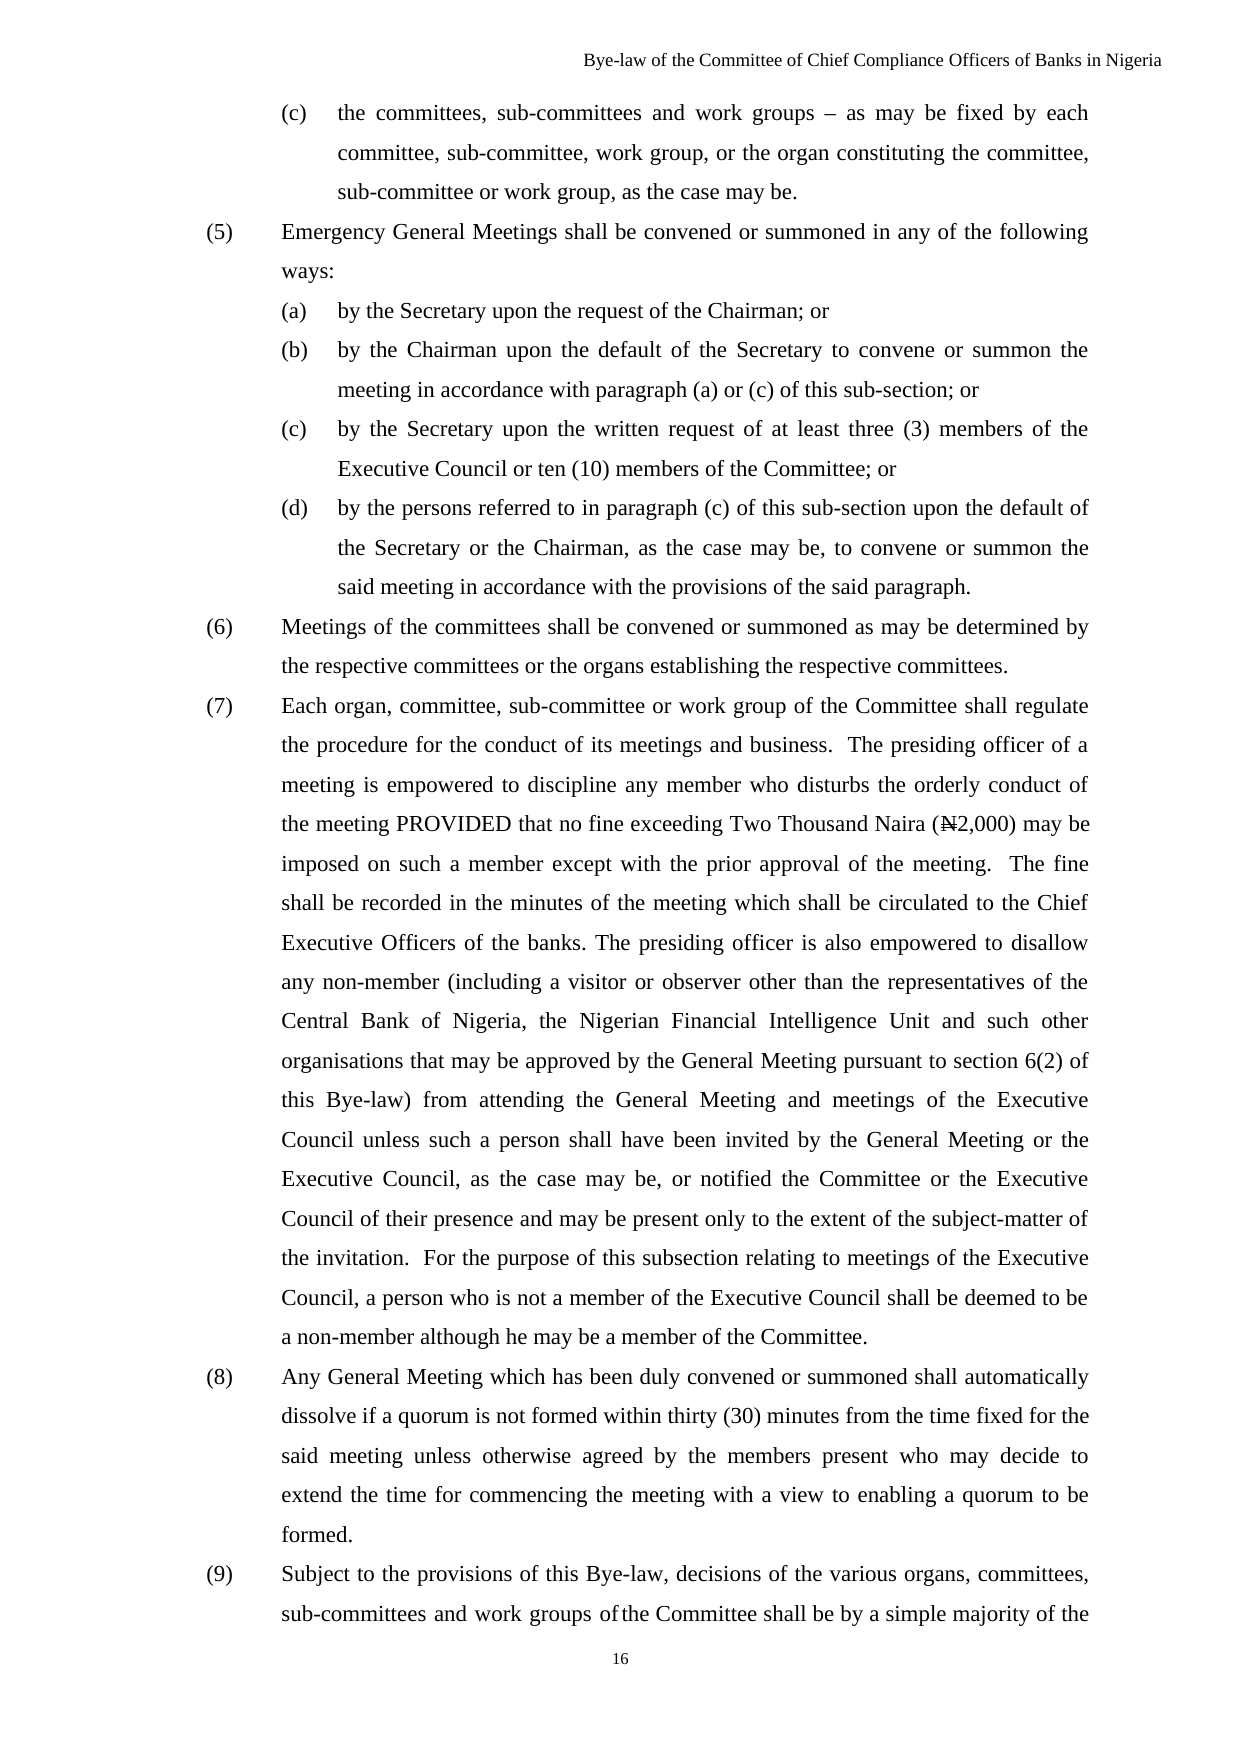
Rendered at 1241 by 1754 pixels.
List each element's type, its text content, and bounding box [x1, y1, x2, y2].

list by the Chairman upon the default of the Secretary to convene or summon the meeting in accordance with paragraph (a) or (c) of this sub-section; or [281, 336, 1090, 402]
list by the Secretary upon the written request of at least three (3) members of the Executive Council or ten (10) members of the Committee; or [281, 415, 1090, 481]
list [206, 1560, 1090, 1626]
list the committees, sub-committees and work groups – as may be fixed by each committee, sub-committee, work group, or the organ constituting the committee, sub-committee or work group, as the case may be. [281, 99, 1090, 205]
list by the persons referred to in paragraph (c) of this sub-section upon the default of the Secretary or the Chairman, as the case may be, to convene or summon the said meeting in accordance with the provisions of the said paragraph. [281, 494, 1090, 599]
list by the Secretary upon the request of the Chairman; or [281, 297, 1090, 323]
list Each organ, committee, sub-committee or work group of the Committee shall regulate the procedure for the conduct of its meetings and business. The presiding officer of a meeting is empowered to discipline any member who disturbs the orderly conduct of the meeting PROVIDED that no fine exceeding Two Thousand Naira (N2,000) may be imposed on such a member except with the prior approval of the meeting. The fine shall be recorded in the minutes of the meeting which shall be circulated to the Chief Executive Officers of the banks. The presiding officer is also empowered to disallow any non-member (including a visitor or observer other than the representatives of the Central Bank of Nigeria, the Nigerian Financial Intelligence Unit and such other organisations that may be approved by the General Meeting pursuant to section 6(2) of this Bye-law) from attending the General Meeting and meetings of the Executive Council unless such a person shall have been invited by the General Meeting or the Executive Council, as the case may be, or notified the Committee or the Executive Council of their presence and may be present only to the extent of the subject-matter of the invitation. For the purpose of this subsection relating to meetings of the Executive Council, a person who is not a member of the Executive Council shall be deemed to be a non-member although he may be a member of the Committee. [206, 692, 1090, 1350]
list Any General Meeting which has been duly convened or summoned shall automatically dissolve if a quorum is not formed within thirty (30) minutes from the time fixed for the said meeting unless otherwise agreed by the members present who may decide to extend the time for commencing the meeting with a view to enabling a quorum to be formed. [206, 1363, 1090, 1547]
list Meetings of the committees shall be convened or summoned as may be determined by the respective committees or the organs establishing the respective committees. [206, 613, 1090, 678]
text (5) Emergency General Meetings shall be convened or summoned in any of the following ways: [206, 218, 1090, 284]
